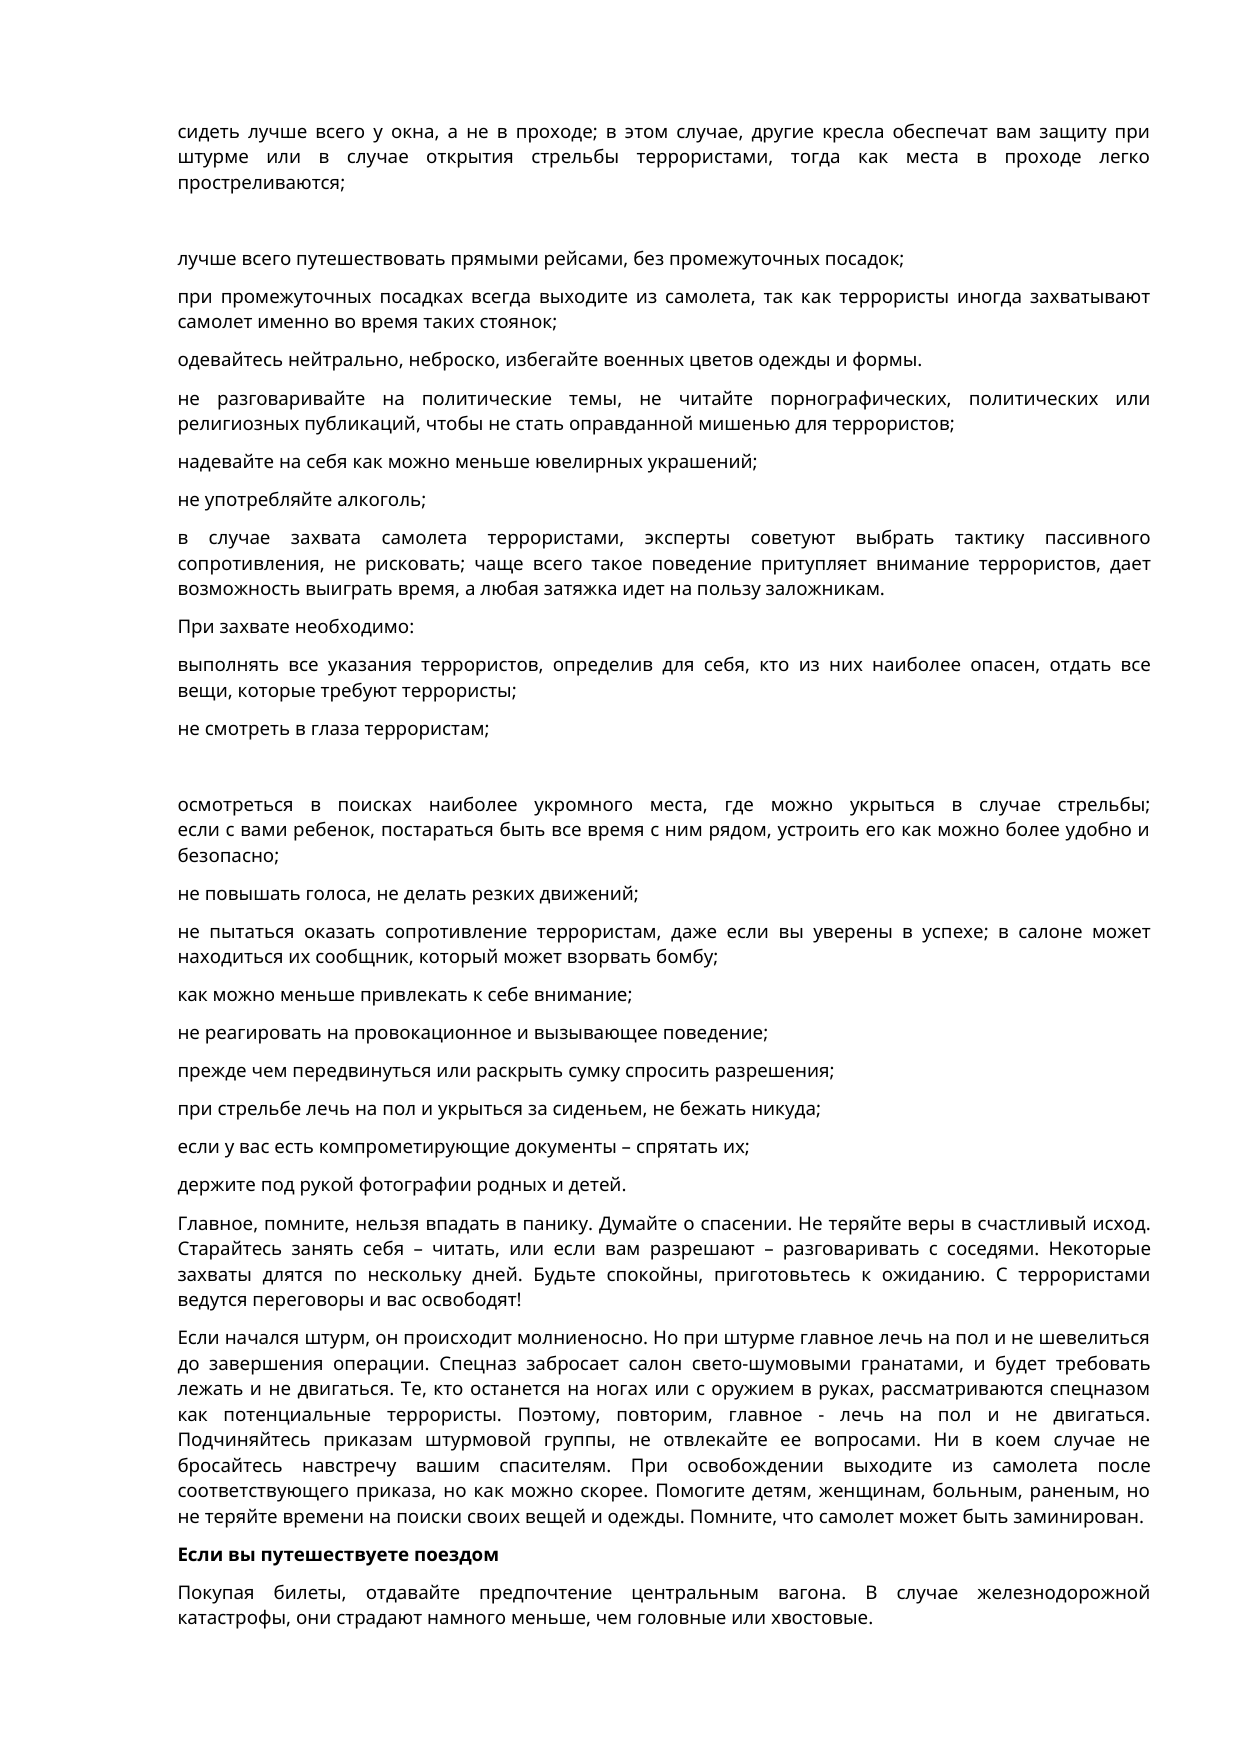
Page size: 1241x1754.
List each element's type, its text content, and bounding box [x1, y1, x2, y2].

text не пытаться оказать сопротивление террористам, даже если вы уверены в успехе; в салоне может находиться их сообщник, который может взорвать бомбу; [177, 918, 1152, 969]
text не разговаривайте на политические темы, не читайте порнографических, политических или религиозных публикаций, чтобы не стать оправданной мишенью для террористов; [177, 385, 1152, 436]
text Покупая билеты, отдавайте предпочтение центральным вагона. В случае железнодорожной катастрофы, они страдают намного меньше, чем головные или хвостовые. [177, 1579, 1152, 1630]
text Если вы путешествуете поездом [177, 1541, 1152, 1567]
text не реагировать на провокационное и вызывающее поведение; [177, 1020, 1152, 1045]
text держите под рукой фотографии родных и детей. [177, 1172, 1152, 1197]
text одевайтесь нейтрально, неброско, избегайте военных цветов одежды и формы. [177, 347, 1152, 372]
text осмотреться в поисках наиболее укромного места, где можно укрыться в случае стрельбы; если с вами ребенок, постараться быть все время с ним рядом, устроить его как можно более удобно и безопасно; [177, 791, 1152, 868]
text лучше всего путешествовать прямыми рейсами, без промежуточных посадок; [177, 245, 1152, 271]
text не повышать голоса, не делать резких движений; [177, 880, 1152, 906]
text При захвате необходимо: [177, 613, 1152, 639]
text Главное, помните, нельзя впадать в панику. Думайте о спасении. Не теряйте веры в счастливый исход. Старайтесь занять себя – читать, или если вам разрешают – разговаривать с соседями. Некоторые захваты длятся по нескольку дней. Будьте спокойны, приготовьтесь к ожиданию. С террористами ведутся переговоры и вас освободят! [177, 1210, 1152, 1312]
text если у вас есть компрометирующие документы – спрятать их; [177, 1134, 1152, 1159]
text выполнять все указания террористов, определив для себя, кто из них наиболее опасен, отдать все вещи, которые требуют террористы; [177, 651, 1152, 702]
text надевайте на себя как можно меньше ювелирных украшений; [177, 448, 1152, 474]
text не употребляйте алкоголь; [177, 486, 1152, 512]
text при стрельбе лечь на пол и укрыться за сиденьем, не бежать никуда; [177, 1096, 1152, 1121]
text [177, 118, 1152, 195]
text при промежуточных посадках всегда выходите из самолета, так как террористы иногда захватывают самолет именно во время таких стоянок; [177, 283, 1152, 334]
text Если начался штурм, он происходит молниеносно. Но при штурме главное лечь на пол и не шевелиться до завершения операции. Спецназ забросает салон свето-шумовыми гранатами, и будет требовать лежать и не двигаться. Те, кто останется на ногах или с оружием в руках, рассматриваются спецназом как потенциальные террористы. Поэтому, повторим, главное - лечь на пол и не двигаться. Подчиняйтесь приказам штурмовой группы, не отвлекайте ее вопросами. Ни в коем случае не бросайтесь навстречу вашим спасителям. При освобождении выходите из самолета после соответствующего приказа, но как можно скорее. Помогите детям, женщинам, больным, раненым, но не теряйте времени на поиски своих вещей и одежды. Помните, что самолет может быть заминирован. [177, 1324, 1152, 1528]
text прежде чем передвинуться или раскрыть сумку спросить разрешения; [177, 1058, 1152, 1083]
text как можно меньше привлекать к себе внимание; [177, 982, 1152, 1007]
text в случае захвата самолета террористами, эксперты советуют выбрать тактику пассивного сопротивления, не рисковать; чаще всего такое поведение притупляет внимание террористов, дает возможность выиграть время, а любая затяжка идет на пользу заложникам. [177, 524, 1152, 601]
text не смотреть в глаза террористам; [177, 715, 1152, 741]
